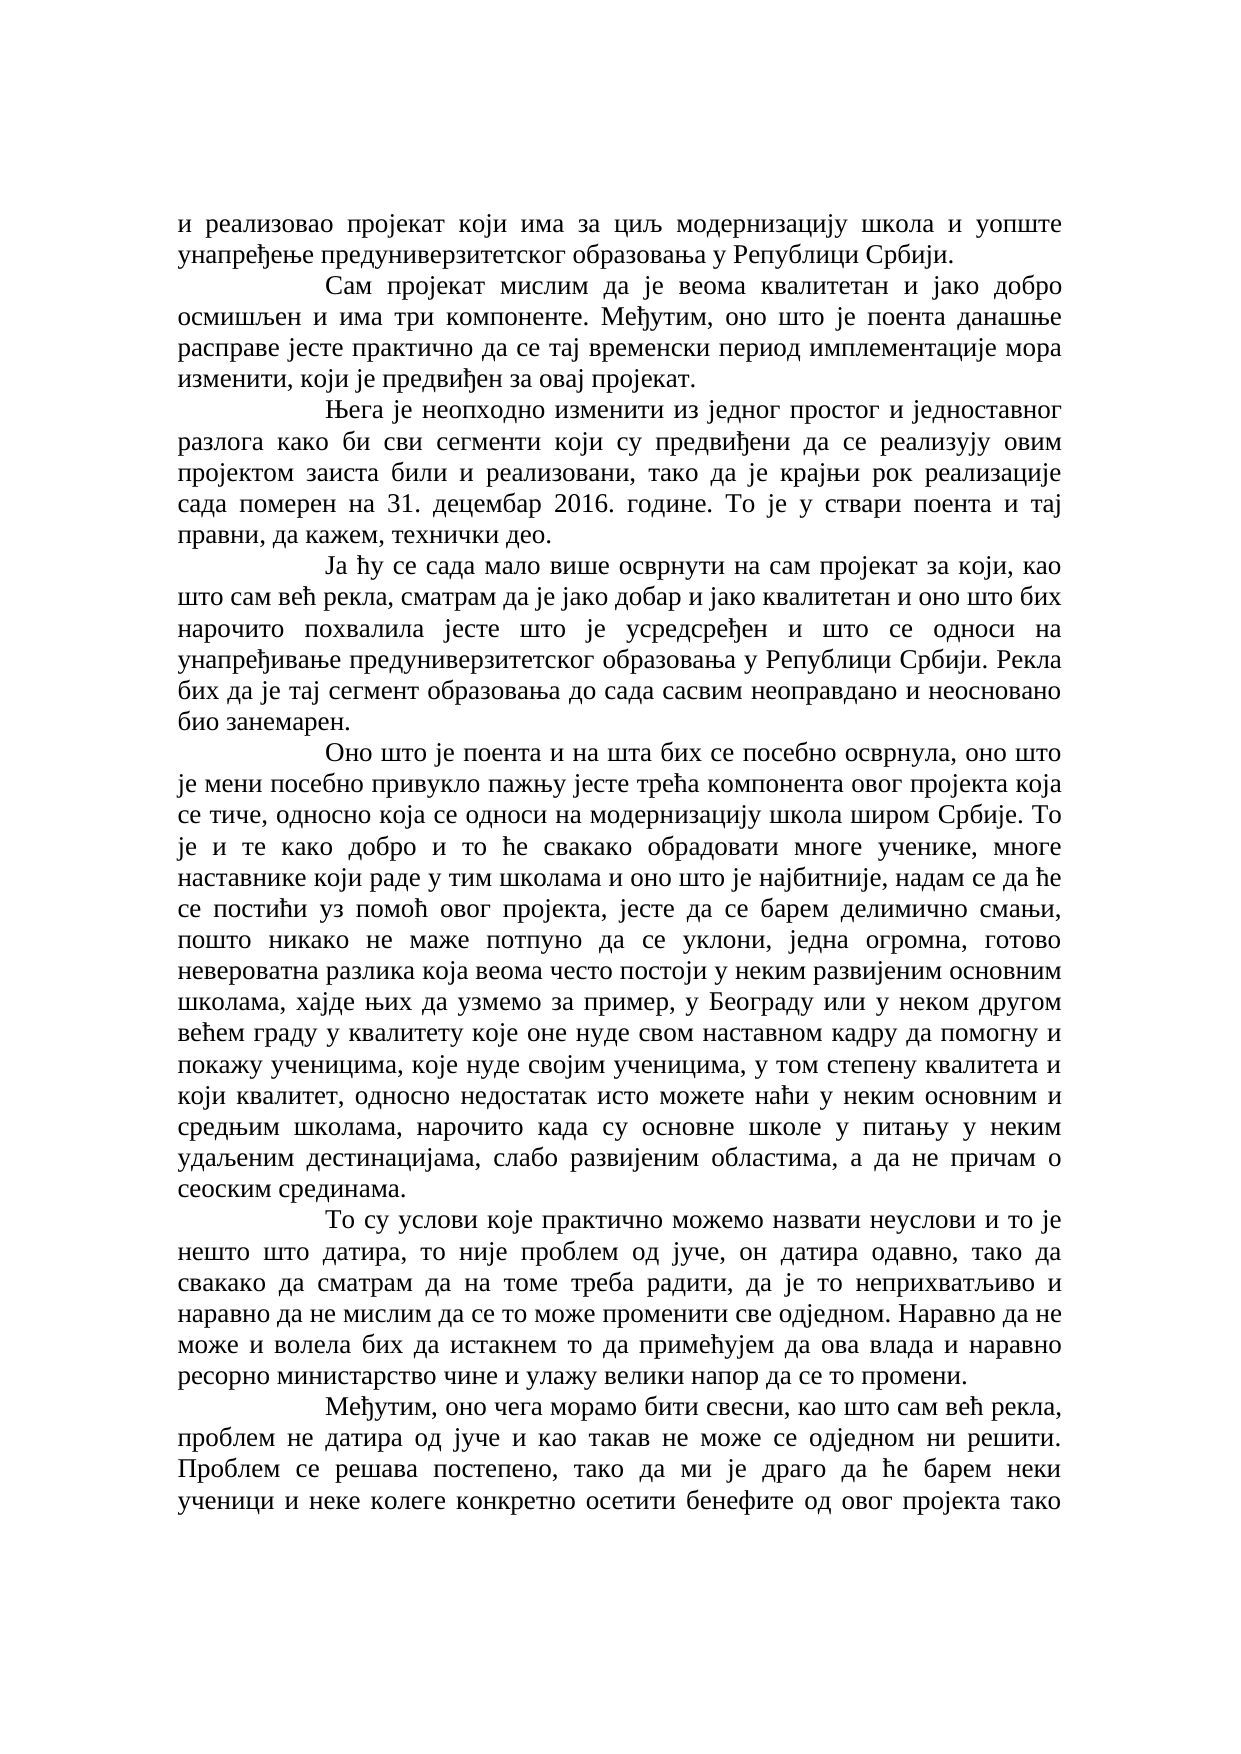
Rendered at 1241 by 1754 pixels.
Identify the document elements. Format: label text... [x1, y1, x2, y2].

text Ја ћу се сада мало више осврнути на сам пројекат за који, као што сам већ рекла, сматрам да је јако добар и јако квалитетан и оно што бих нарочито похвалила јесте што је усредсређен и што се односи на унапређивање предуниверзитетског образовања у Републици Србији. Рекла бих да је тај сегмент образовања до сада сасвим неоправдано и неосновано био занемарен. [177, 549, 1063, 736]
text Оно што је поента и на шта бих се посебно осврнула, оно што је мени посебно привукло пажњу јесте трећа компонента овог пројекта која се тиче, односно која се односи на модернизацију школа широм Србије. То је и те како добро и то ће свакако обрадовати многе ученике, многе наставнике који раде у тим школама и оно што је најбитније, надам се да ће се постићи уз помоћ овог пројекта, јесте да се барем делимично смањи, пошто никако не маже потпуно да се уклони, једна огромна, готово невероватна разлика која веома често постоји у неким развијеним основним школама, хајде њих да узмемо за пример, у Београду или у неком другом већем граду у квалитету које оне нуде свом наставном кадру да помогну и покажу ученицима, које нуде својим ученицима, у том степену квалитета и који квалитет, односно недостатак исто можете наћи у неким основним и средњим школама, нарочито када су основне школе у питању у неким удаљеним дестинацијама, слабо развијеним областима, а да не причам о сеоским срединама. [177, 736, 1063, 1203]
text Њега је неопходно изменити из једног простог и једноставног разлога како би сви сегменти који су предвиђени да се реализују овим пројектом заиста били и реализовани, тако да је крајњи рок реализације сада померен на 31. децембар 2016. године. То је у ствари поента и тај правни, да кажем, технички део. [177, 394, 1063, 549]
text То су услови које практично можемо назвати неуслови и то је нешто што датира, то није проблем од јуче, он датира одавно, тако да свакако да сматрам да на томе треба радити, да је то неприхватљиво и наравно да не мислим да се то може променити све одједном. Наравно да не може и волела бих да истакнем то да примећујем да ова влада и наравно ресорно министарство чине и улажу велики напор да се то промени. [177, 1203, 1063, 1390]
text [177, 1390, 1063, 1515]
text Сам пројекат мислим да је веома квалитетан и јако добро осмишљен и има три компоненте. Међутим, оно што је поента данашње расправе јесте практично да се тај временски период имплементације мора изменити, који је предвиђен за овај пројекат. [177, 269, 1063, 394]
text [177, 207, 1063, 269]
